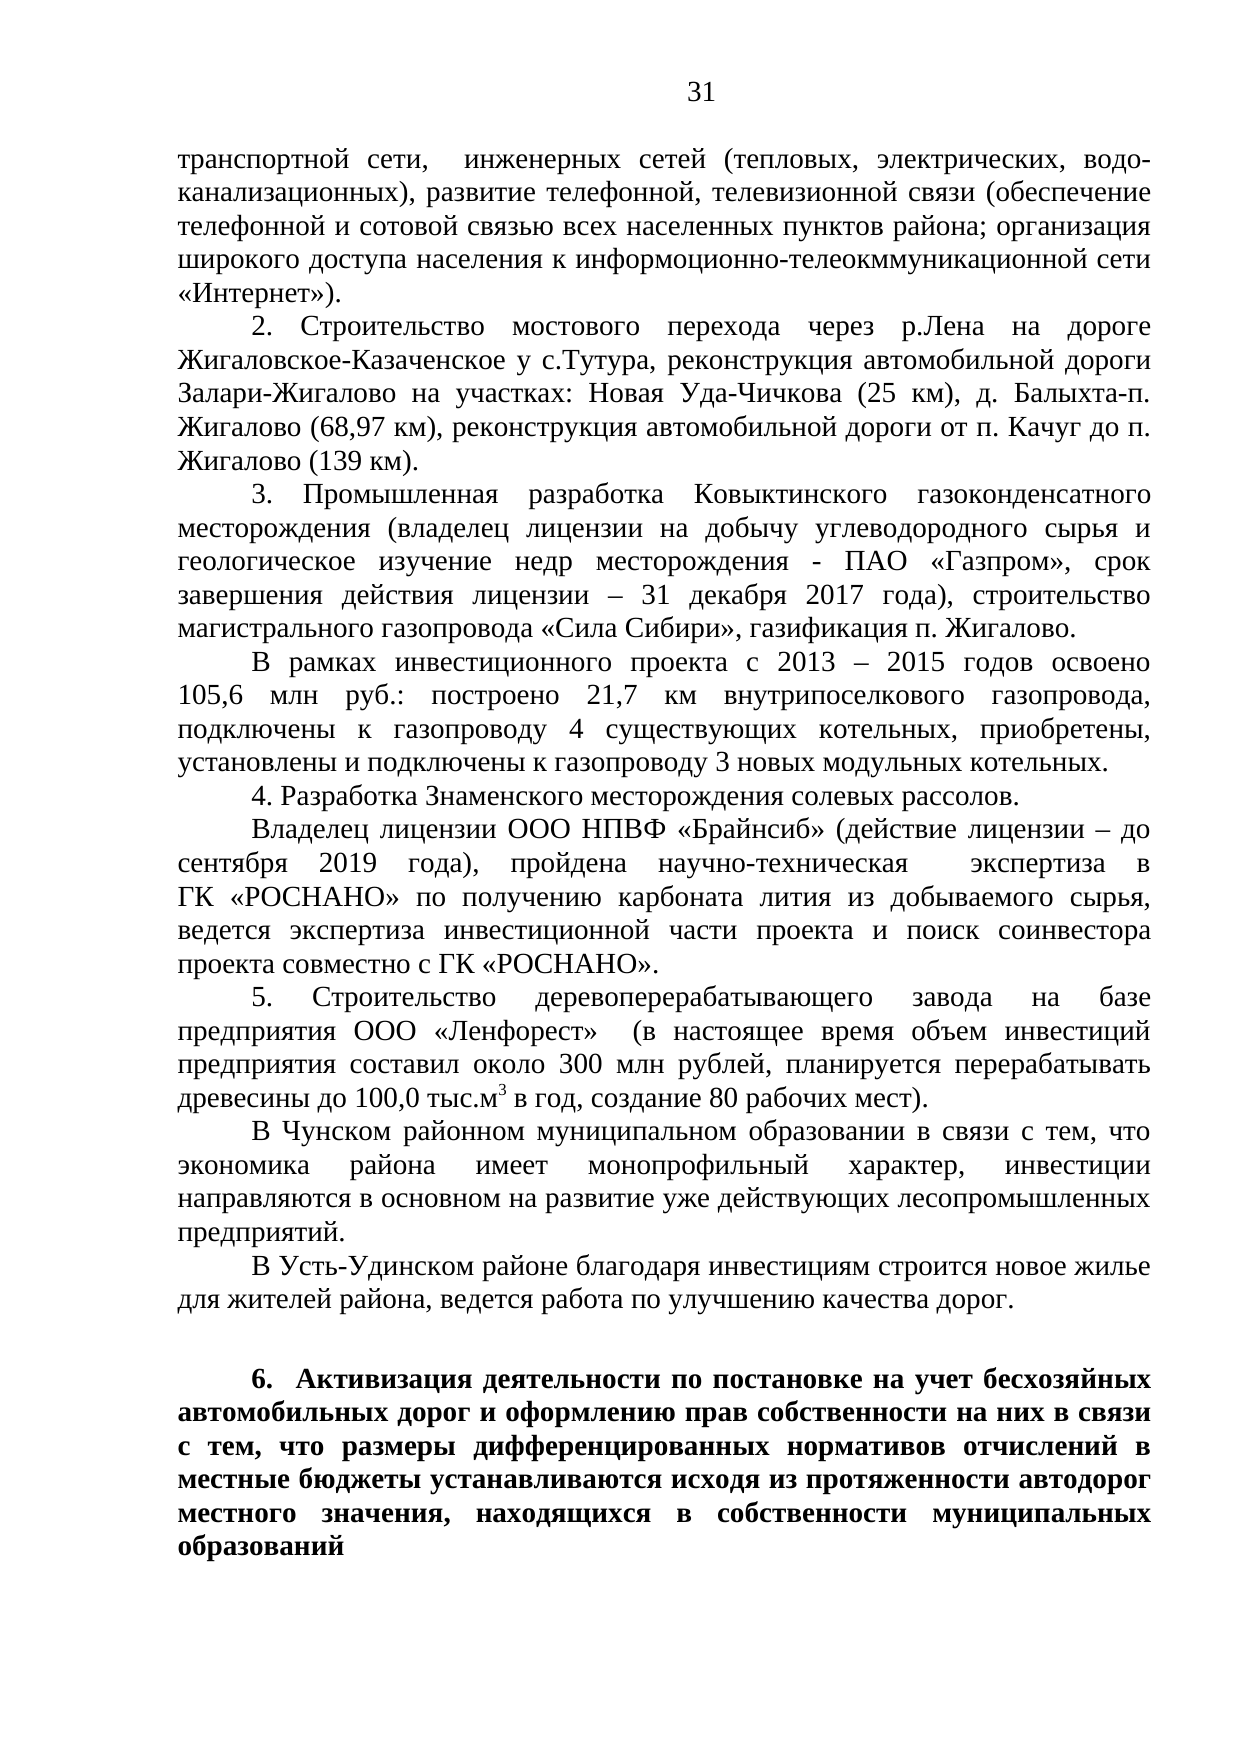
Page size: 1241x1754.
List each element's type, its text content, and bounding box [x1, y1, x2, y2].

text В рамках инвестиционного проекта с 2013 – 2015 годов освоено 105,6 млн руб.: построено 21,7 км внутрипоселкового газопровода, подключены к газопроводу 4 существующих котельных, приобретены, установлены и подключены к газопроводу 3 новых модульных котельных. [177, 644, 1152, 778]
text 2. Строительство мостового перехода через р.Лена на дороге Жигаловское-Казаченское у с.Тутура, реконструкция автомобильной дороги Залари-Жигалово на участках: Новая Уда-Чичкова (25 км), д. Балыхта-п. Жигалово (68,97 км), реконструкция автомобильной дороги от п. Качуг до п. Жигалово (139 км). [177, 308, 1152, 476]
text 4. Разработка Знаменского месторождения солевых рассолов. [177, 778, 1152, 812]
text 3. Промышленная разработка Ковыктинского газоконденсатного месторождения (владелец лицензии на добычу углеводородного сырья и геологическое изучение недр месторождения - ПАО «Газпром», срок завершения действия лицензии – 31 декабря 2017 года), строительство магистрального газопровода «Сила Сибири», газификация п. Жигалово. [177, 476, 1152, 644]
text Владелец лицензии ООО НПВФ «Брайнсиб» (действие лицензии – до сентября 2019 года), пройдена научно-техническая экспертиза в ГК «РОСНАНО» по получению карбоната лития из добываемого сырья, ведется экспертиза инвестиционной части проекта и поиск соинвестора проекта совместно с ГК «РОСНАНО». [177, 812, 1152, 979]
text В Чунском районном муниципальном образовании в связи с тем, что экономика района имеет монопрофильный характер, инвестиции направляются в основном на развитие уже действующих лесопромышленных предприятий. [177, 1113, 1152, 1248]
text В Усть-Удинском районе благодаря инвестициям строится новое жилье для жителей района, ведется работа по улучшению качества дорог. [177, 1248, 1152, 1315]
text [177, 141, 1152, 308]
list Активизация деятельности по постановке на учет бесхозяйных автомобильных дорог и оформлению прав собственности на них в связи с тем, что размеры дифференцированных нормативов отчислений в местные бюджеты устанавливаются исходя из протяженности автодорог местного значения, находящихся в собственности муниципальных образований [177, 1361, 1152, 1562]
text 5. Строительство деревоперерабатывающего завода на базе предприятия ООО «Ленфорест» (в настоящее время объем инвестиций предприятия составил около 300 млн рублей, планируется перерабатывать древесины до 100,0 тыс.м3 в год, создание 80 рабочих мест). [177, 979, 1152, 1113]
